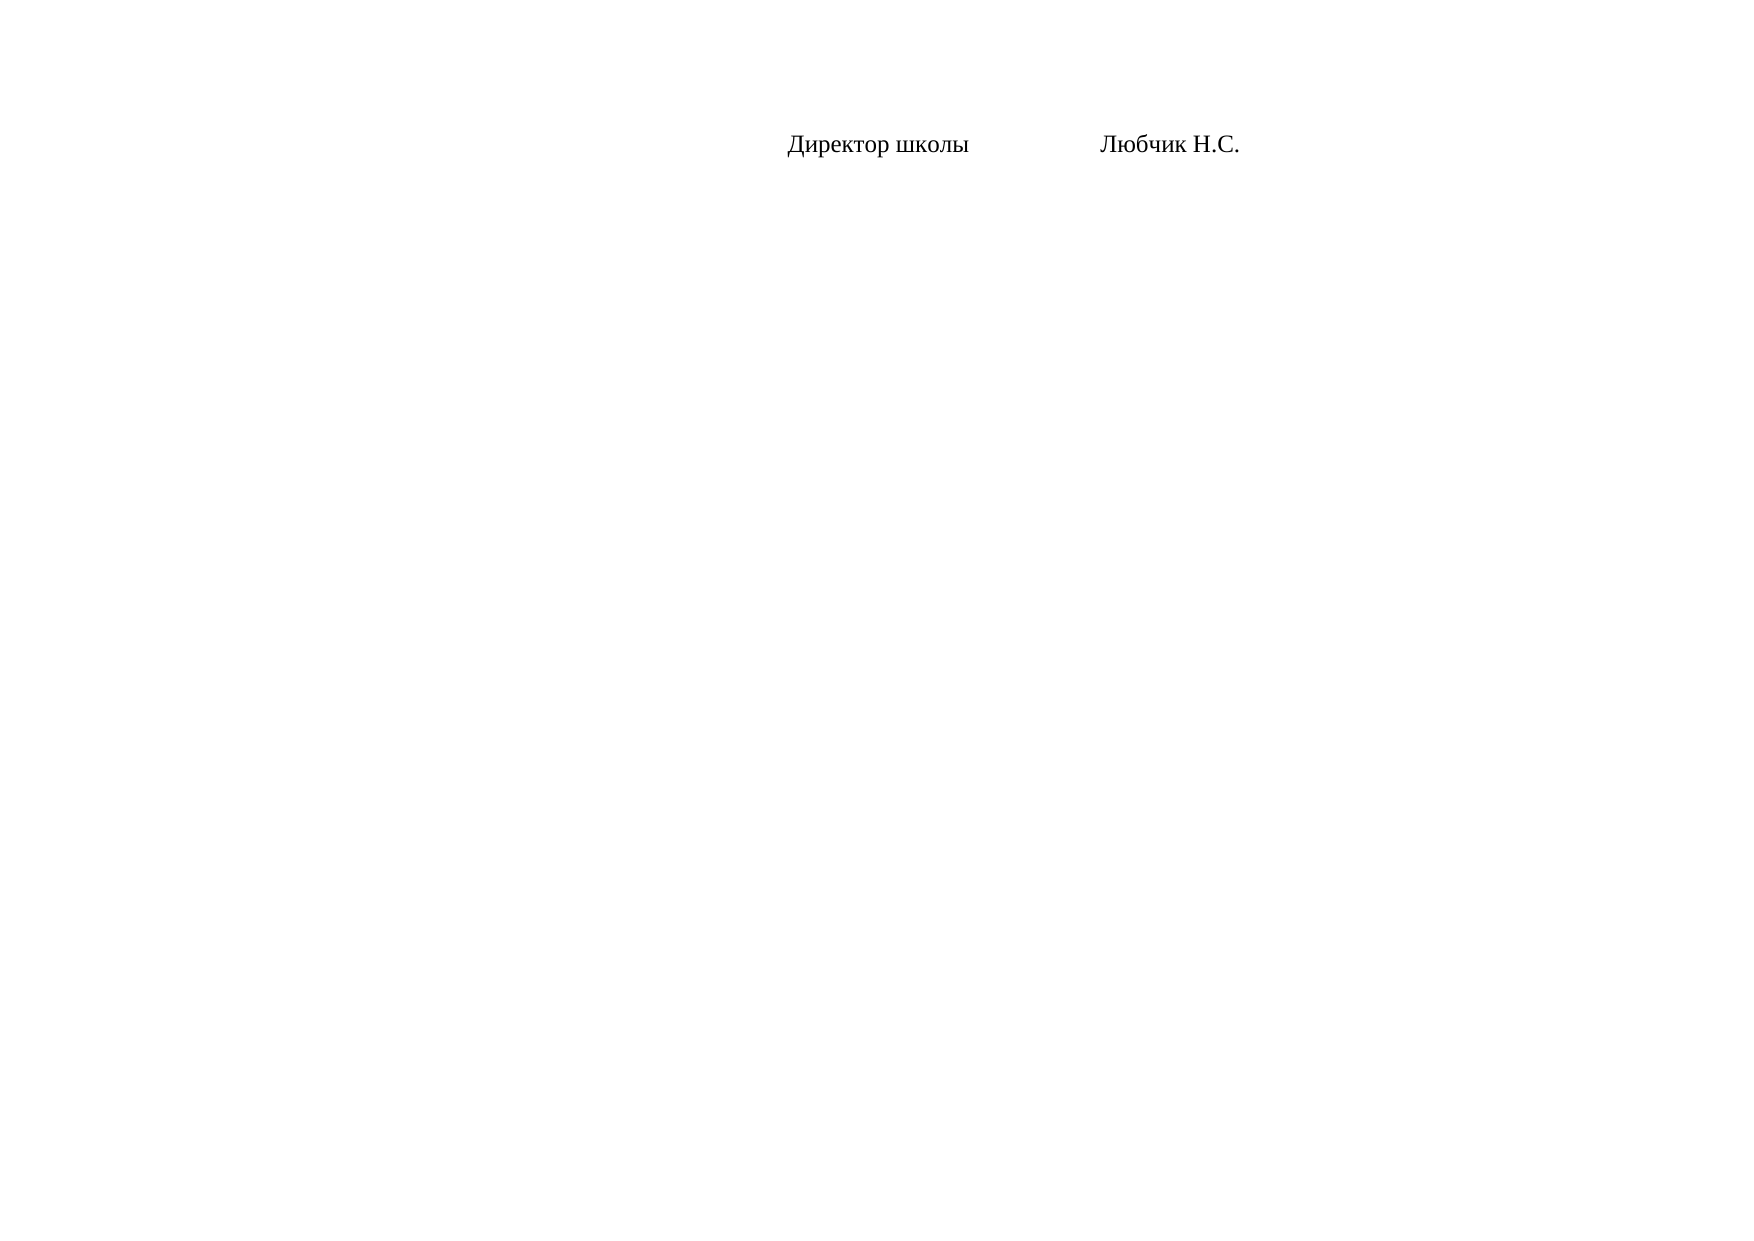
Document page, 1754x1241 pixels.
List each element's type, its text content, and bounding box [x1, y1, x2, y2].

text Директор школы Любчик Н.С. [75, 129, 1679, 158]
